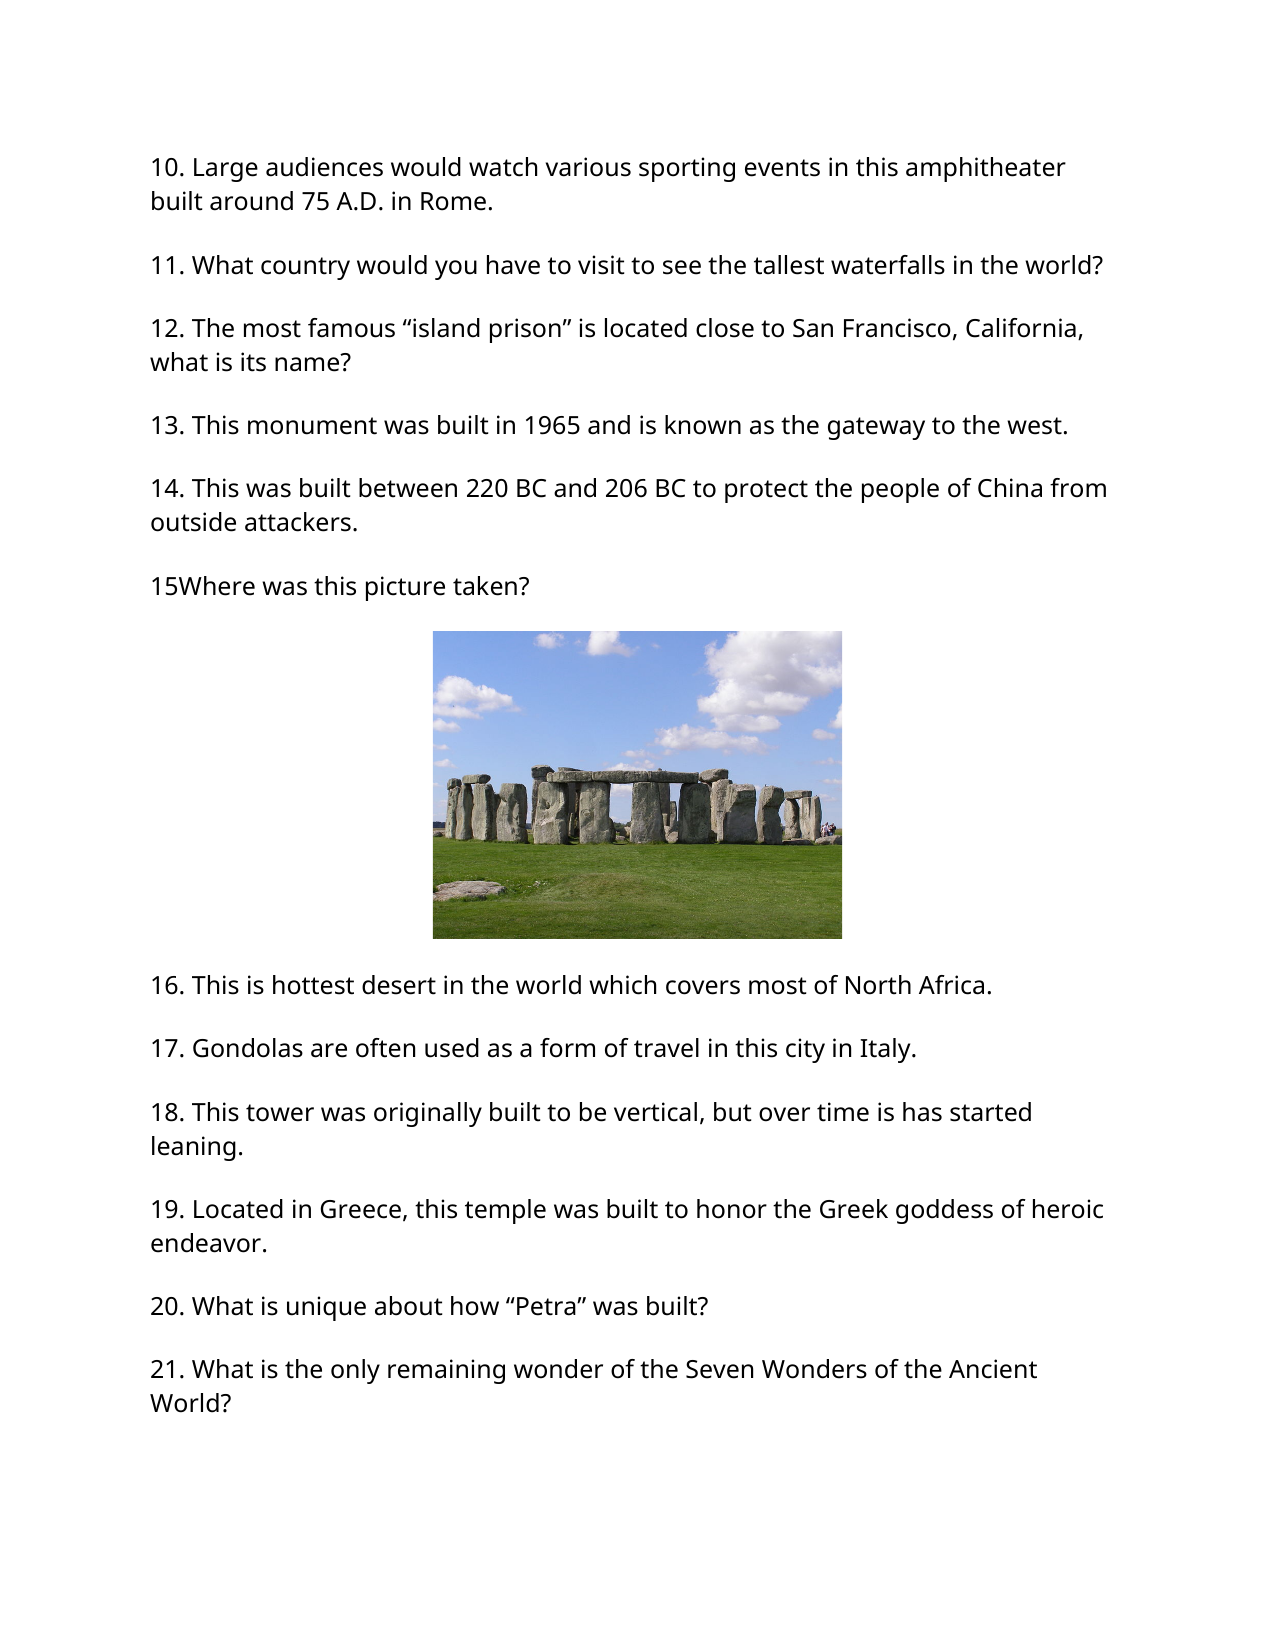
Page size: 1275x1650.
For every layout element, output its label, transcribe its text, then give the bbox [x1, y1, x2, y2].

text 15Where was this picture taken? [150, 568, 1125, 602]
text 20. What is unique about how “Petra” was built? [150, 1289, 1125, 1323]
picture [432, 631, 843, 939]
text 14. This was built between 220 BC and 206 BC to protect the people of China from outside attackers. [150, 471, 1125, 539]
text 19. Located in Greece, this temple was built to honor the Greek goddess of heroic endeavor. [150, 1191, 1125, 1259]
text 10. Large audiences would watch various sporting events in this amphitheater built around 75 A.D. in Rome. [150, 150, 1125, 218]
text 13. This monument was built in 1965 and is known as the gateway to the west. [150, 408, 1125, 442]
text 12. The most famous “island prison” is located close to San Francisco, California, what is its name? [150, 311, 1125, 379]
text 11. What country would you have to visit to see the tallest waterfalls in the world? [150, 247, 1125, 281]
text 18. This tower was originally built to be vertical, but over time is has started leaning. [150, 1094, 1125, 1162]
text 16. This is hottest desert in the world which covers most of North Africa. [150, 968, 1125, 1002]
text 17. Gondolas are often used as a form of travel in this city in Italy. [150, 1031, 1125, 1065]
text 21. What is the only remaining wonder of the Seven Wonders of the Ancient World? [150, 1352, 1125, 1420]
